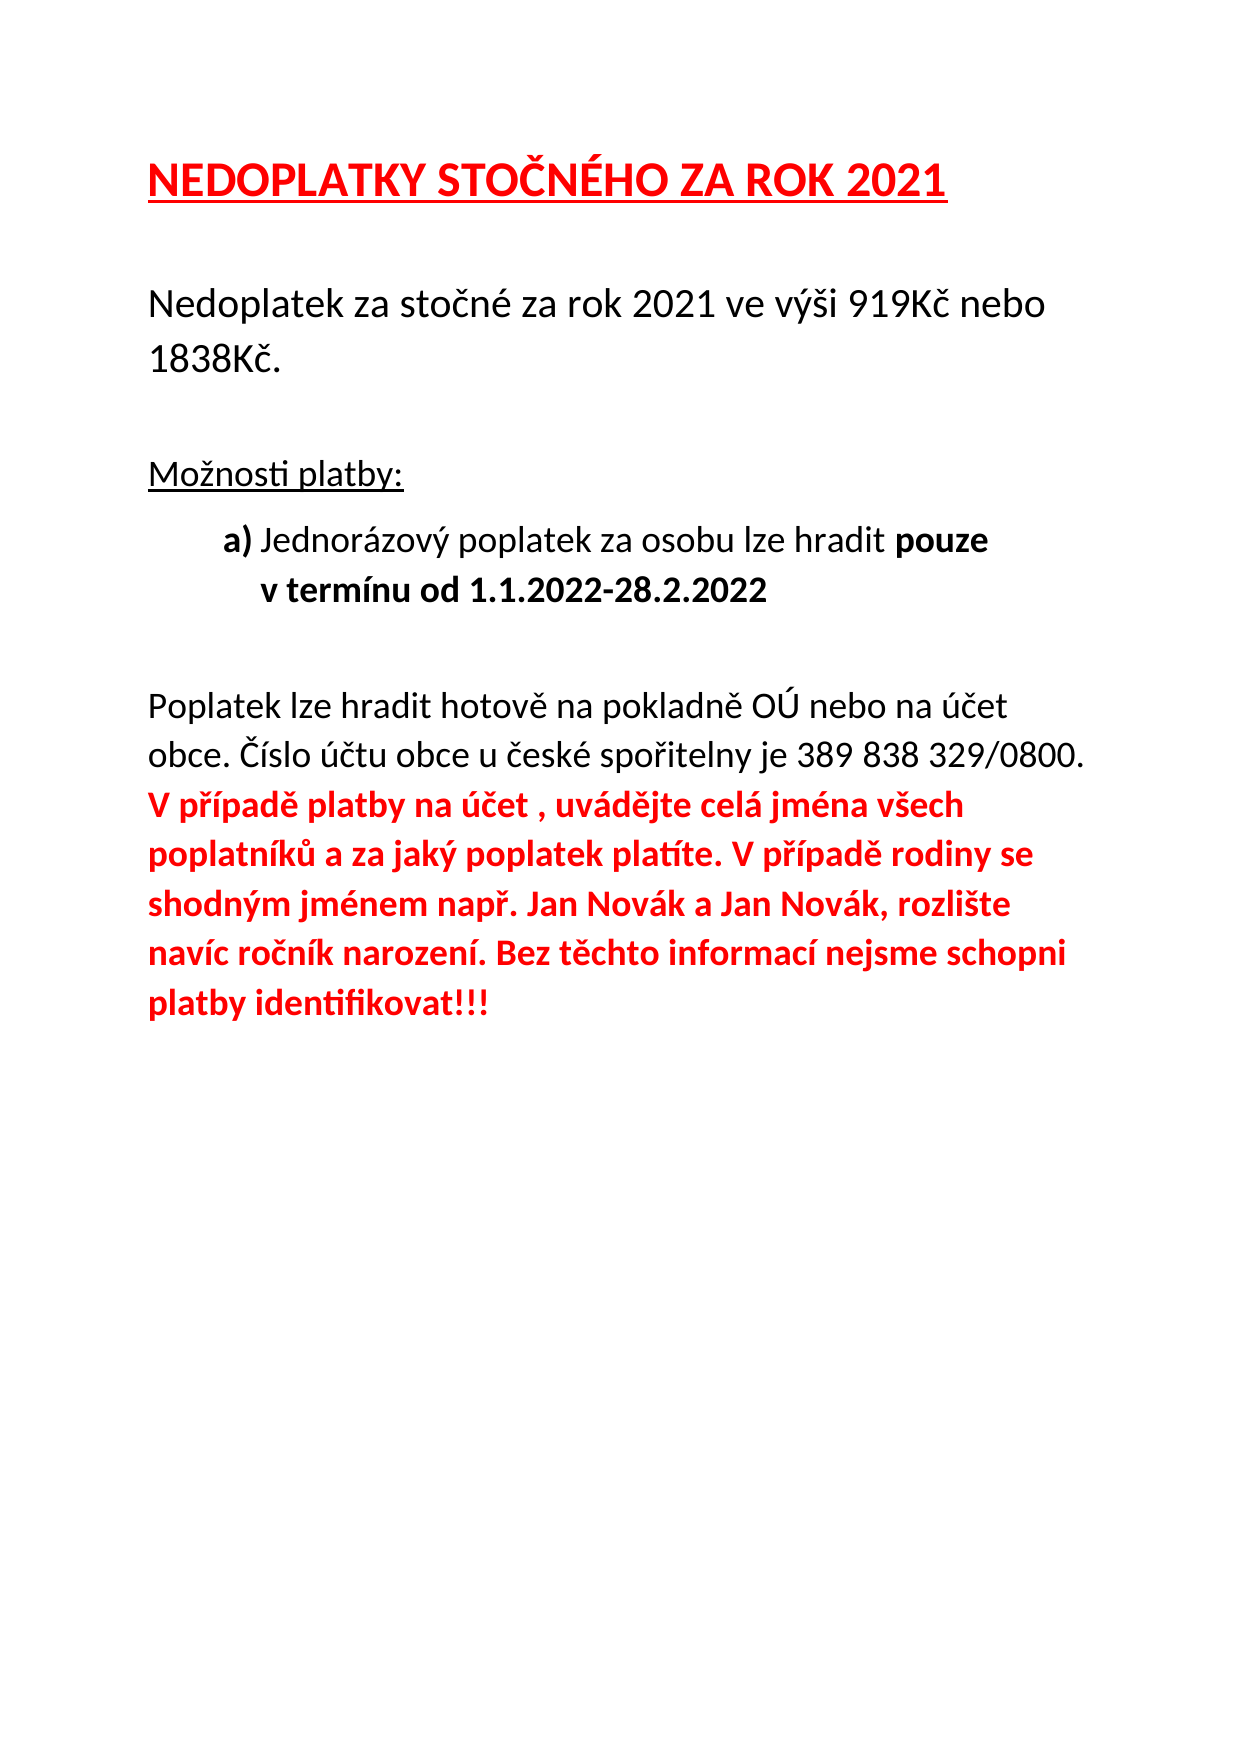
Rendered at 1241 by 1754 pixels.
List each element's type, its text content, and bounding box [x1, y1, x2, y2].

text Nedoplatek za stočné za rok 2021 ve výši 919Kč nebo 1838Kč. [148, 277, 1093, 383]
text Poplatek lze hradit hotově na pokladně OÚ nebo na účet obce. Číslo účtu obce u české spořitelny je 389 838 329/0800. V případě platby na účet , uvádějte celá jména všech poplatníků a za jaký poplatek platíte. V případě rodiny se shodným jménem např. Jan Novák a Jan Novák, rozlište navíc ročník narození. Bez těchto informací nejsme schopni platby identifikovat!!! [148, 682, 1093, 1024]
list Jednorázový poplatek za osobu lze hradit pouze v termínu od 1.1.2022-28.2.2022 [223, 516, 1093, 612]
text Možnosti platby: [148, 450, 1093, 496]
text NEDOPLATKY STOČNÉHO ZA ROK 2021 [148, 148, 1093, 209]
